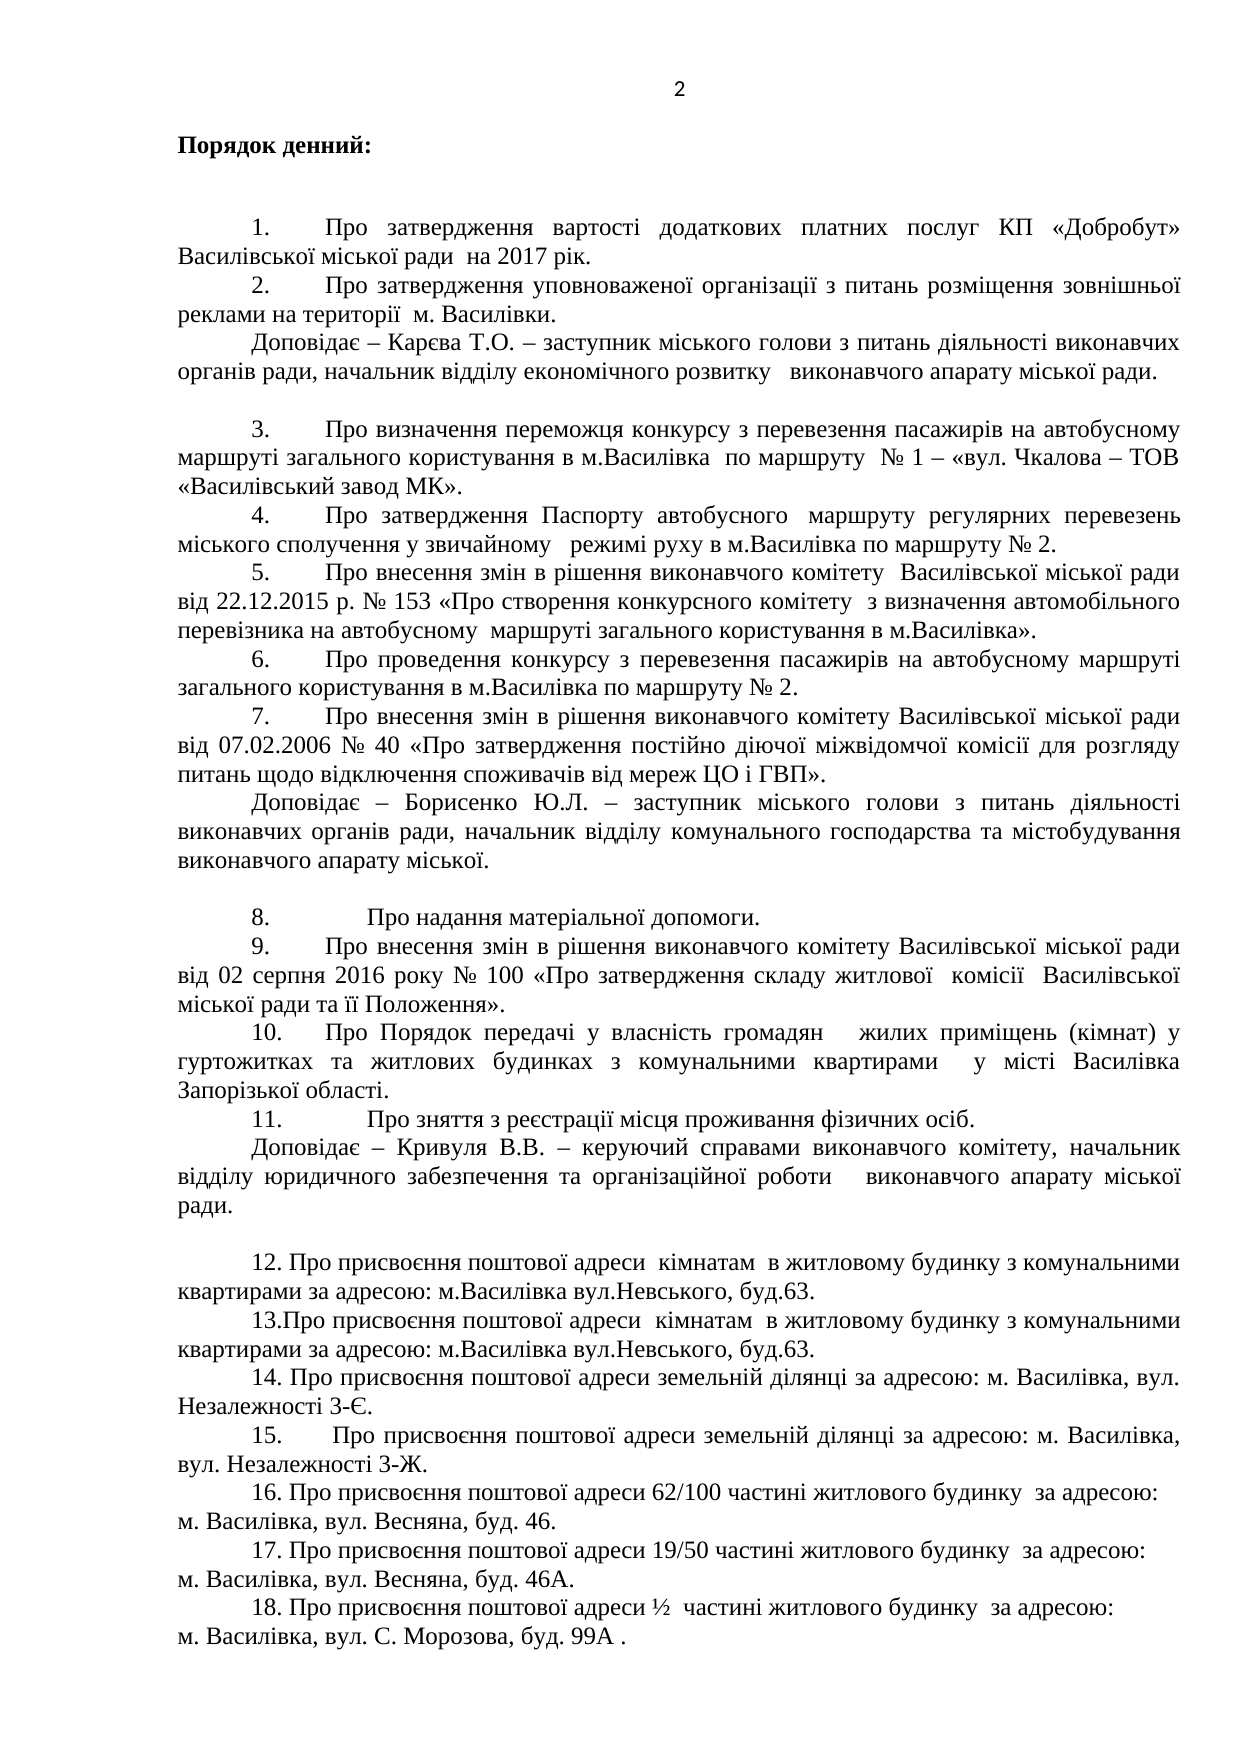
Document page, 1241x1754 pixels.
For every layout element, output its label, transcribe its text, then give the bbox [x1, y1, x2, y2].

list Про внесення змін в рішення виконавчого комітету Василівської міської ради від 22.12.2015 р. № 153 «Про створення конкурсного комітету з визначення автомобільного перевізника на автобусному маршруті загального користування в м.Василівка». [177, 557, 1181, 644]
list Про Порядок передачі у власність громадян жилих приміщень (кімнат) у гуртожитках та житлових будинках з комунальними квартирами у місті Василівка Запорізької області. [177, 1017, 1181, 1104]
text квартирами за адресою: м.Василівка вул.Невського, буд.63. [177, 1276, 1181, 1305]
text м. Василівка, вул. С. Морозова, буд. 99А . [177, 1621, 1181, 1650]
text 18. Про присвоєння поштової адреси ½ частині житлового будинку за адресою: [177, 1592, 1181, 1621]
list Про внесення змін в рішення виконавчого комітету Василівської міської ради від 02 серпня 2016 року № 100 «Про затвердження складу житлової комісії Василівської міської ради та її Положення». [177, 931, 1181, 1017]
list Про проведення конкурсу з перевезення пасажирів на автобусному маршруті загального користування в м.Василівка по маршруту № 2. [177, 644, 1181, 701]
text Доповідає – Карєва Т.О. – заступник міського голови з питань діяльності виконавчих органів ради, начальник відділу економічного розвитку виконавчого апарату міської ради. [177, 327, 1181, 385]
text 17. Про присвоєння поштової адреси 19/50 частині житлового будинку за адресою: [177, 1535, 1181, 1564]
text м. Василівка, вул. Весняна, буд. 46А. [177, 1564, 1181, 1592]
text м. Василівка, вул. Весняна, буд. 46. [177, 1506, 1181, 1535]
list Про зняття з реєстрації місця проживання фізичних осіб. [251, 1104, 1181, 1132]
text 13.Про присвоєння поштової адреси кімнатам в житловому будинку з комунальними квартирами за адресою: м.Василівка вул.Невського, буд.63. [177, 1305, 1181, 1362]
list Про затвердження уповноваженої організації з питань розміщення зовнішньої реклами на території м. Василівки. [177, 270, 1181, 327]
text 16. Про присвоєння поштової адреси 62/100 частині житлового будинку за адресою: [177, 1477, 1181, 1506]
text Доповідає – Кривуля В.В. – керуючий справами виконавчого комітету, начальник відділу юридичного забезпечення та організаційної роботи виконавчого апарату міської ради. [177, 1132, 1181, 1219]
text Доповідає – Борисенко Ю.Л. – заступник міського голови з питань діяльності виконавчих органів ради, начальник відділу комунального господарства та містобудування виконавчого апарату міської. [177, 787, 1181, 874]
text 15. Про присвоєння поштової адреси земельній ділянці за адресою: м. Василівка, вул. Незалежності 3-Ж. [177, 1420, 1181, 1477]
text 12. Про присвоєння поштової адреси кімнатам в житловому будинку з комунальними [251, 1247, 1181, 1276]
list Про внесення змін в рішення виконавчого комітету Василівської міської ради від 07.02.2006 № 40 «Про затвердження постійно діючої міжвідомчої комісії для розгляду питань щодо відключення споживачів від мереж ЦО і ГВП». [177, 701, 1181, 787]
list Про визначення переможця конкурсу з перевезення пасажирів на автобусному маршруті загального користування в м.Василівка по маршруту № 1 – «вул. Чкалова – ТОВ «Василівський завод МК». [177, 414, 1181, 500]
text Порядок денний: [177, 130, 1181, 158]
list Про надання матеріальної допомоги. [251, 902, 1181, 931]
list Про затвердження Паспорту автобусного маршруту регулярних перевезень міського сполучення у звичайному режимі руху в м.Василівка по маршруту № 2. [177, 500, 1181, 557]
text 14. Про присвоєння поштової адреси земельній ділянці за адресою: м. Василівка, вул. Незалежності 3-Є. [177, 1362, 1181, 1420]
list Про затвердження вартості додаткових платних послуг КП «Добробут» Василівської міської ради на 2017 рік. [177, 212, 1181, 270]
